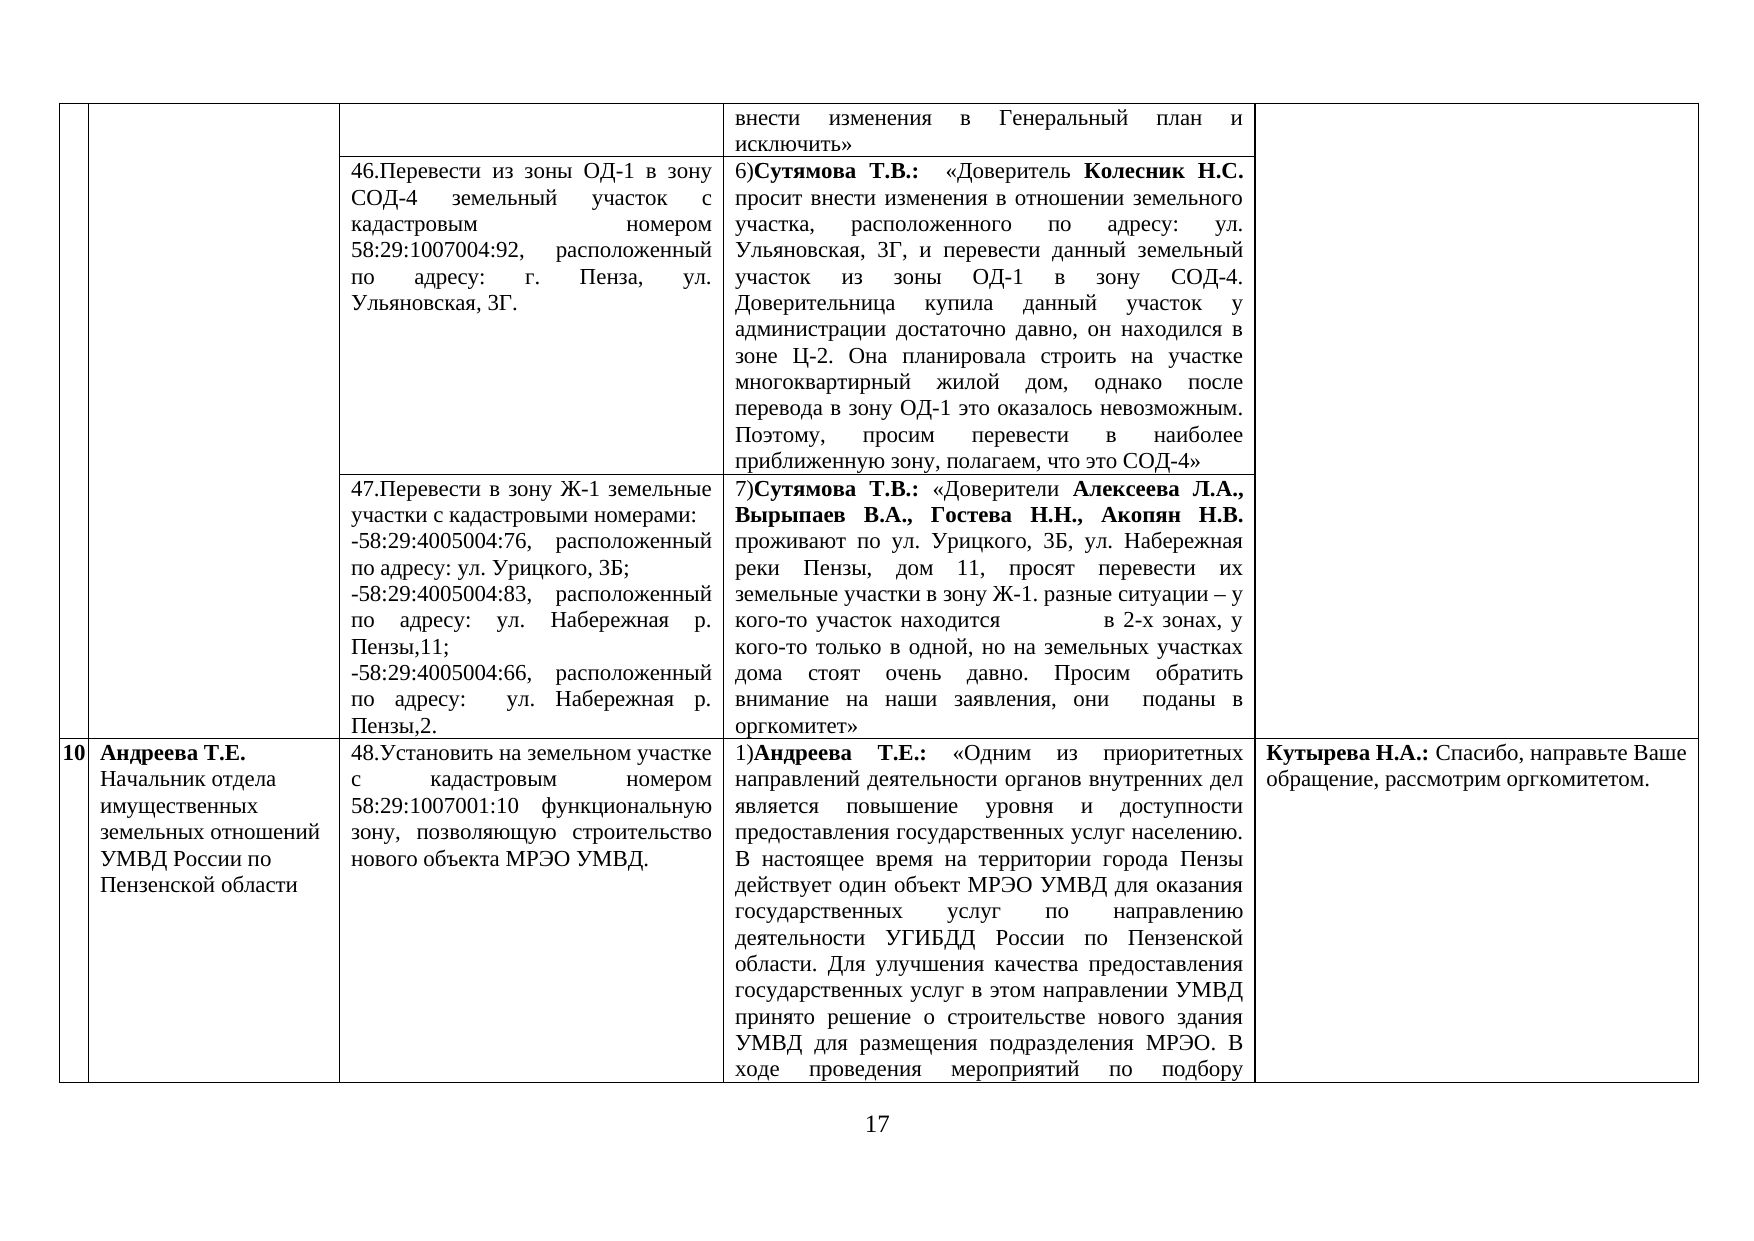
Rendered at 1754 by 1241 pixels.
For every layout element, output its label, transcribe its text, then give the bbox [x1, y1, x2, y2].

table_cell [724, 739, 1254, 1082]
table_cell 10 [60, 739, 88, 1082]
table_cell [89, 739, 339, 1082]
table_cell 47.Перевести в зону Ж-1 земельные участки с кадастровыми номерами: -58:29:4005004:76, расположенный по адресу: ул. Урицкого, 3Б; -58:29:4005004:83, расположенный по адресу: ул. Набережная р. Пензы,11; -58:29:4005004:66, расположенный по адресу: ул. Набережная р. Пензы,2. [340, 475, 723, 738]
table_cell 6)Сутямова Т.В.: «Доверитель Колесник Н.С. просит внести изменения в отношении земельного участка, расположенного по адресу: ул. Ульяновская, 3Г, и перевести данный земельный участок из зоны ОД-1 в зону СОД-4. Доверительница купила данный участок у администрации достаточно давно, он находился в зоне Ц-2. Она планировала строить на участке многоквартирный жилой дом, однако после перевода в зону ОД-1 это оказалось невозможным. Поэтому, просим перевести в наиболее приближенную зону, полагаем, что это СОД-4» [724, 157, 1254, 473]
table_cell 46.Перевести из зоны ОД-1 в зону СОД-4 земельный участок с кадастровым номером 58:29:1007004:92, расположенный по адресу: г. Пенза, ул. Ульяновская, 3Г. [340, 157, 723, 473]
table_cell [340, 739, 723, 1082]
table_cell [724, 104, 1254, 156]
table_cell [340, 104, 723, 156]
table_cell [1256, 739, 1698, 1082]
table_cell 7)Сутямова Т.В.: «Доверители Алексеева Л.А., Вырыпаев В.А., Гостева Н.Н., Акопян Н.В. проживают по ул. Урицкого, 3Б, ул. Набережная реки Пензы, дом 11, просят перевести их земельные участки в зону Ж-1. разные ситуации – у кого-то участок находится в 2-х зонах, у кого-то только в одной, но на земельных участках дома стоят очень давно. Просим обратить внимание на наши заявления, они поданы в оргкомитет» [724, 475, 1254, 738]
